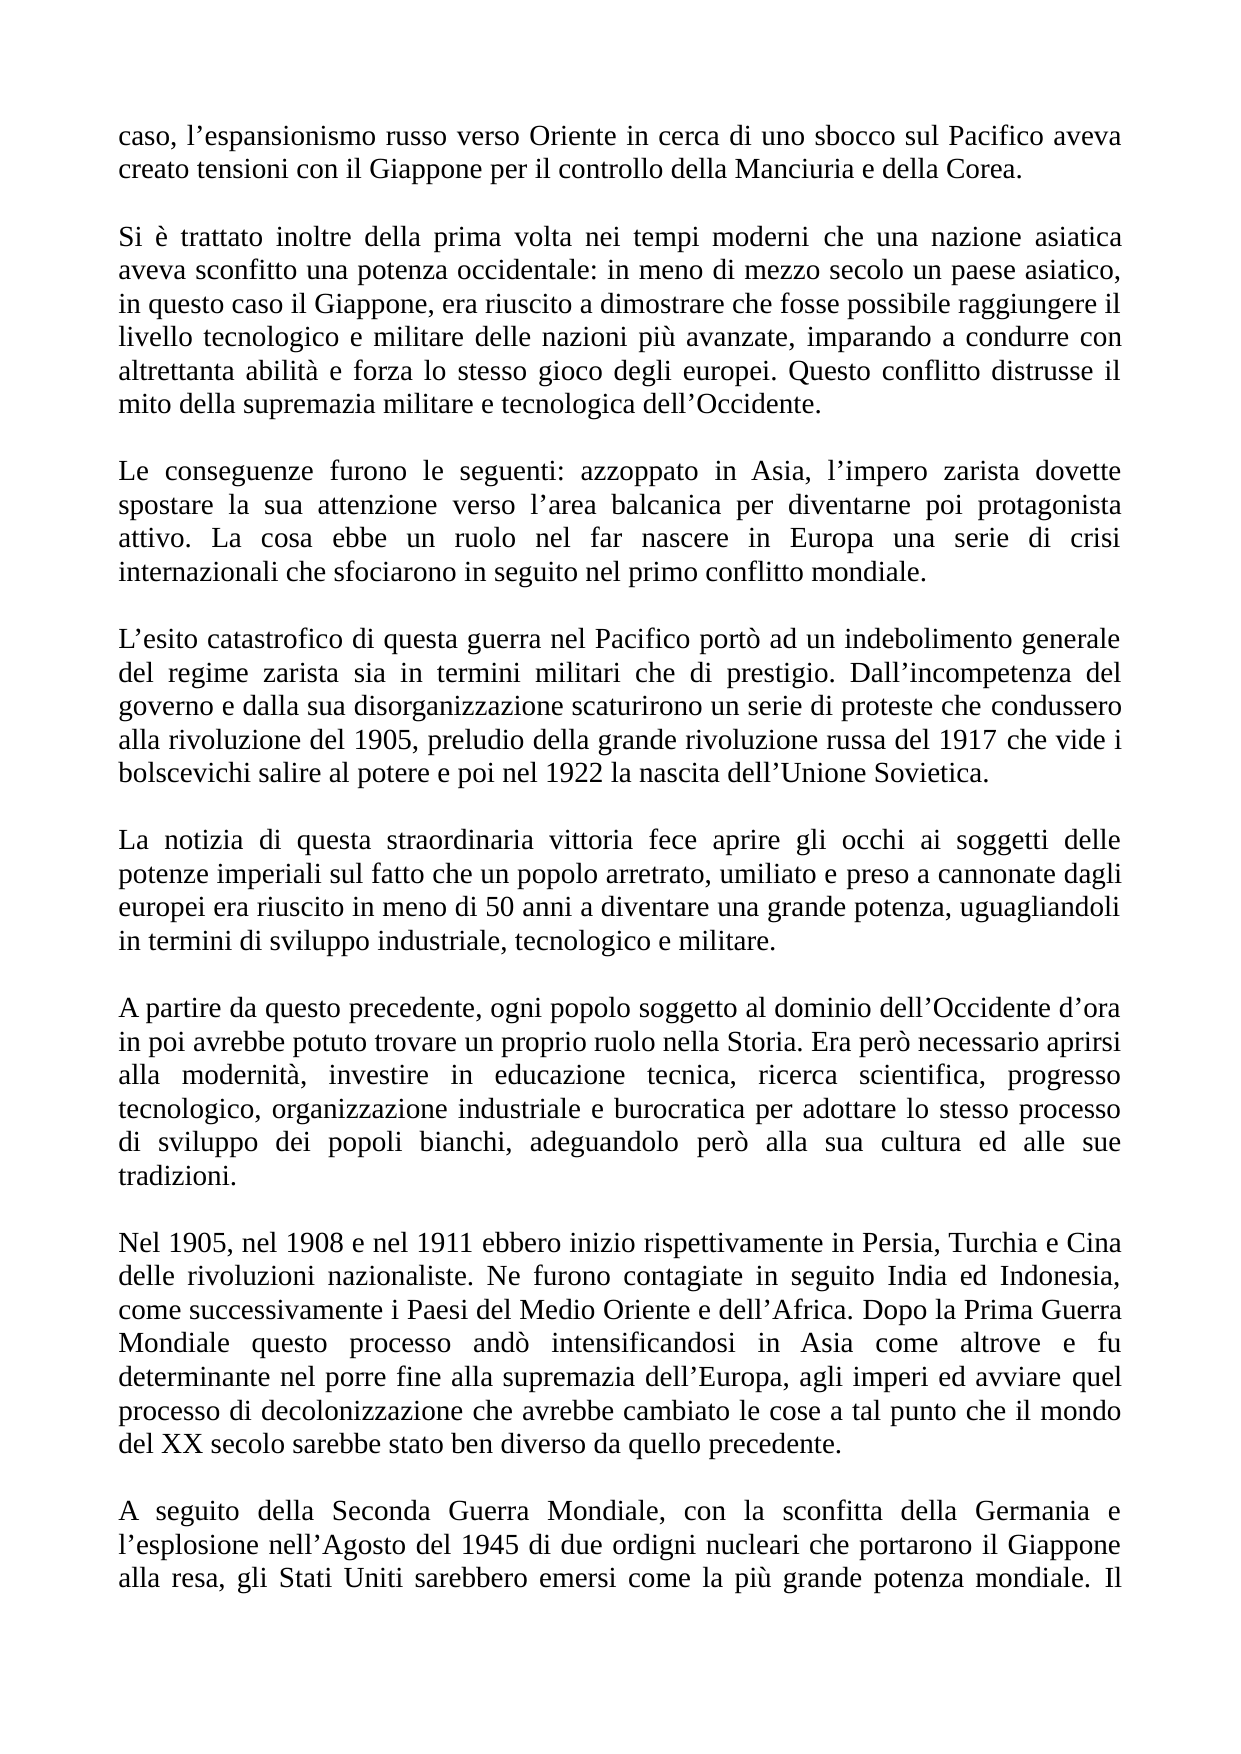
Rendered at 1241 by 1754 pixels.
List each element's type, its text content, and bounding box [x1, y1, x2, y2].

text Le conseguenze furono le seguenti: azzoppato in Asia, l’impero zarista dovette spostare la sua attenzione verso l’area balcanica per diventarne poi protagonista attivo. La cosa ebbe un ruolo nel far nascere in Europa una serie di crisi internazionali che sfociarono in seguito nel primo conflitto mondiale. [118, 453, 1122, 588]
text Si è trattato inoltre della prima volta nei tempi moderni che una nazione asiatica aveva sconfitto una potenza occidentale: in meno di mezzo secolo un paese asiatico, in questo caso il Giappone, era riuscito a dimostrare che fosse possibile raggiungere il livello tecnologico e militare delle nazioni più avanzate, imparando a condurre con altrettanta abilità e forza lo stesso gioco degli europei. Questo conflitto distrusse il mito della supremazia militare e tecnologica dell’Occidente. [118, 219, 1122, 420]
text La notizia di questa straordinaria vittoria fece aprire gli occhi ai soggetti delle potenze imperiali sul fatto che un popolo arretrato, umiliato e preso a cannonate dagli europei era riuscito in meno di 50 anni a diventare una grande potenza, uguagliandoli in termini di sviluppo industriale, tecnologico e militare. [118, 822, 1122, 957]
text L’esito catastrofico di questa guerra nel Pacifico portò ad un indebolimento generale del regime zarista sia in termini militari che di prestigio. Dall’incompetenza del governo e dalla sua disorganizzazione scaturirono un serie di proteste che condussero alla rivoluzione del 1905, preludio della grande rivoluzione russa del 1917 che vide i bolscevichi salire al potere e poi nel 1922 la nascita dell’Unione Sovietica. [118, 621, 1122, 789]
text Nel 1905, nel 1908 e nel 1911 ebbero inizio rispettivamente in Persia, Turchia e Cina delle rivoluzioni nazionaliste. Ne furono contagiate in seguito India ed Indonesia, come successivamente i Paesi del Medio Oriente e dell’Africa. Dopo la Prima Guerra Mondiale questo processo andò intensificandosi in Asia come altrove e fu determinante nel porre fine alla supremazia dell’Europa, agli imperi ed avviare quel processo di decolonizzazione che avrebbe cambiato le cose a tal punto che il mondo del XX secolo sarebbe stato ben diverso da quello precedente. [118, 1225, 1122, 1460]
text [118, 1493, 1122, 1594]
text A partire da questo precedente, ogni popolo soggetto al dominio dell’Occidente d’ora in poi avrebbe potuto trovare un proprio ruolo nella Storia. Era però necessario aprirsi alla modernità, investire in educazione tecnica, ricerca scientifica, progresso tecnologico, organizzazione industriale e burocratica per adottare lo stesso processo di sviluppo dei popoli bianchi, adeguandolo però alla sua cultura ed alle sue tradizioni. [118, 990, 1122, 1191]
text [118, 118, 1122, 185]
